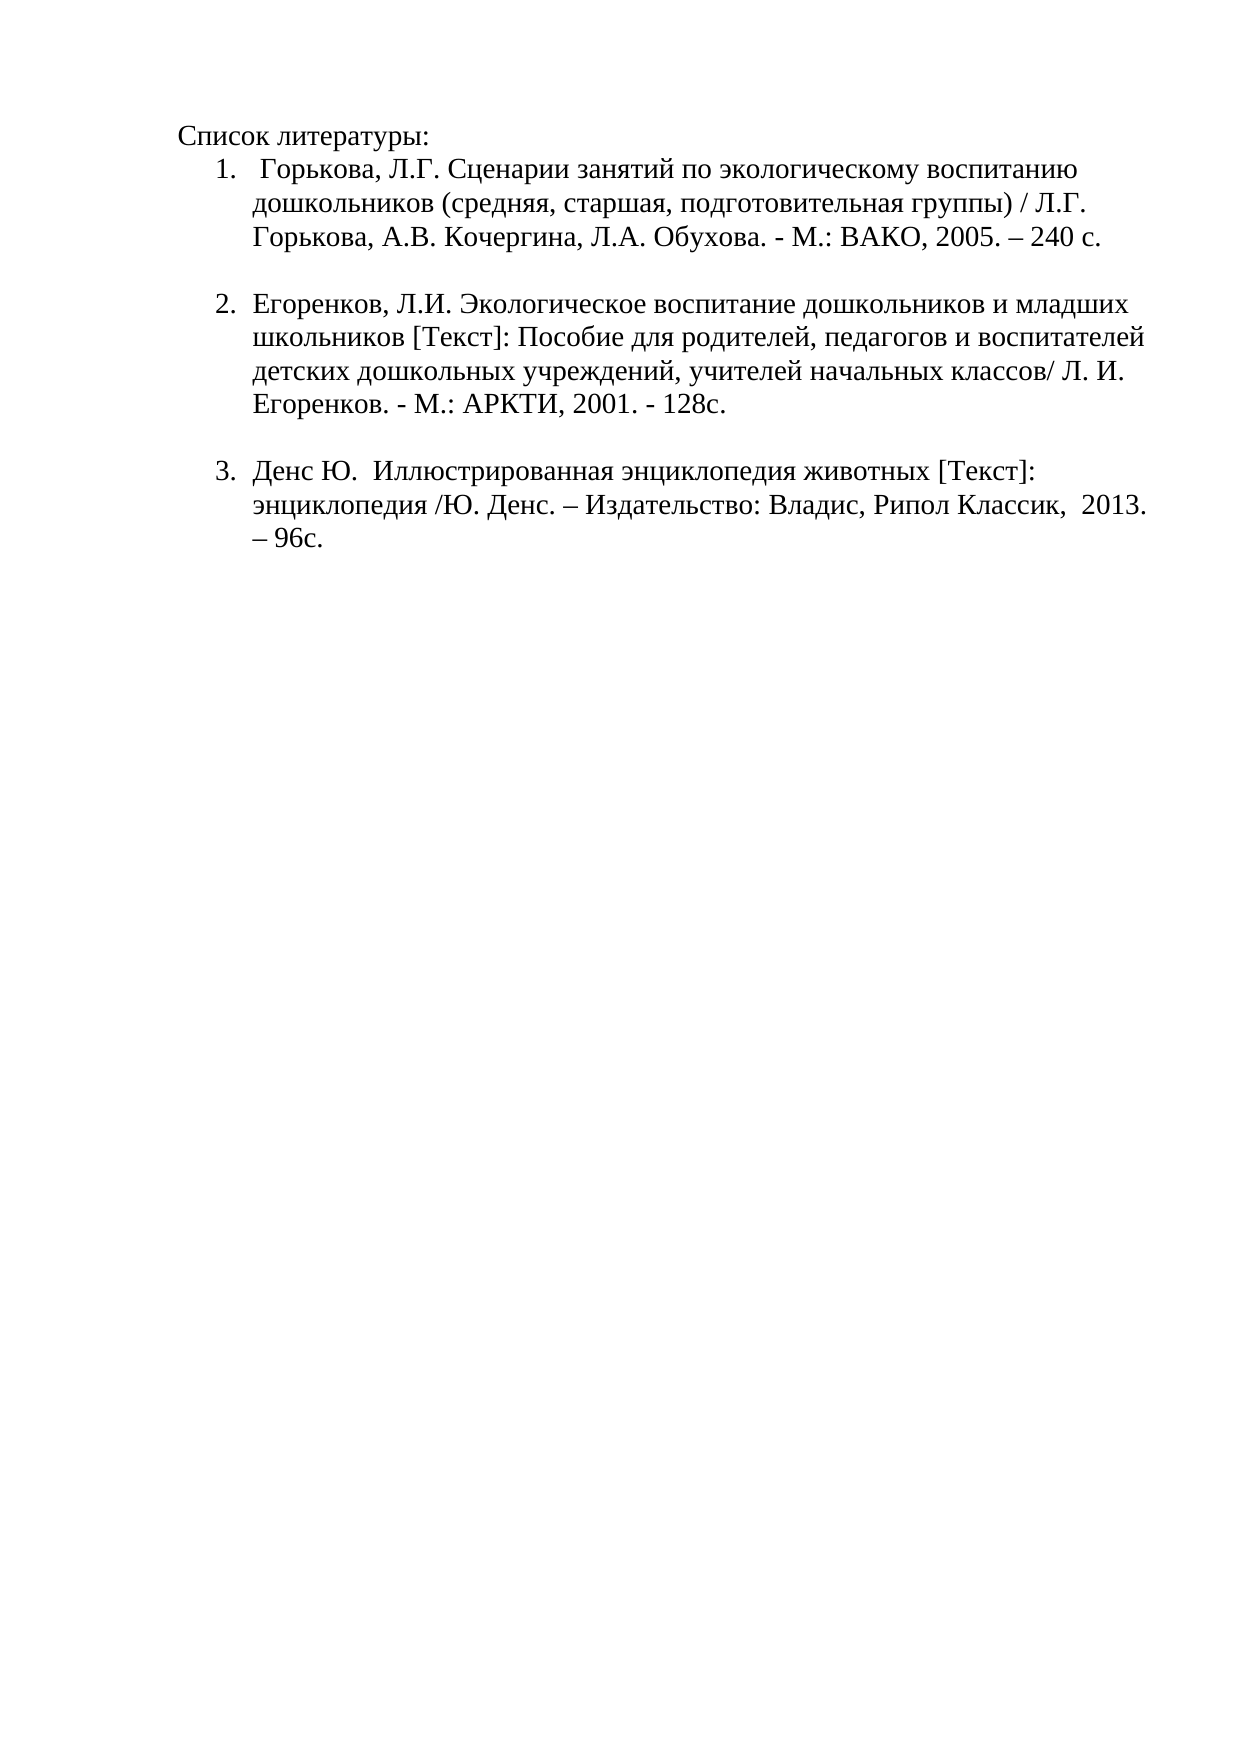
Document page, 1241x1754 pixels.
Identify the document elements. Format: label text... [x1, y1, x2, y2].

list Денс Ю. Иллюстрированная энциклопедия животных [Текст]: энциклопедия /Ю. Денс. – Издательство: Владис, Рипол Классик, 2013. – 96с. [215, 453, 1152, 554]
list Егоренков, Л.И. Экологическое воспитание дошкольников и младших школьников [Текст]: Пособие для родителей, педагогов и воспитателей детских дошкольных учреждений, учителей начальных классов/ Л. И. Егоренков. - М.: АРКТИ, 2001. - 128с. [215, 286, 1152, 420]
list Горькова, Л.Г. Сценарии занятий по экологическому воспитанию дошкольников (средняя, старшая, подготовительная группы) / Л.Г. Горькова, А.В. Кочергина, Л.А. Обухова. - М.: ВАКО, 2005. – 240 с. [215, 152, 1152, 252]
text Список литературы: [177, 118, 1152, 152]
